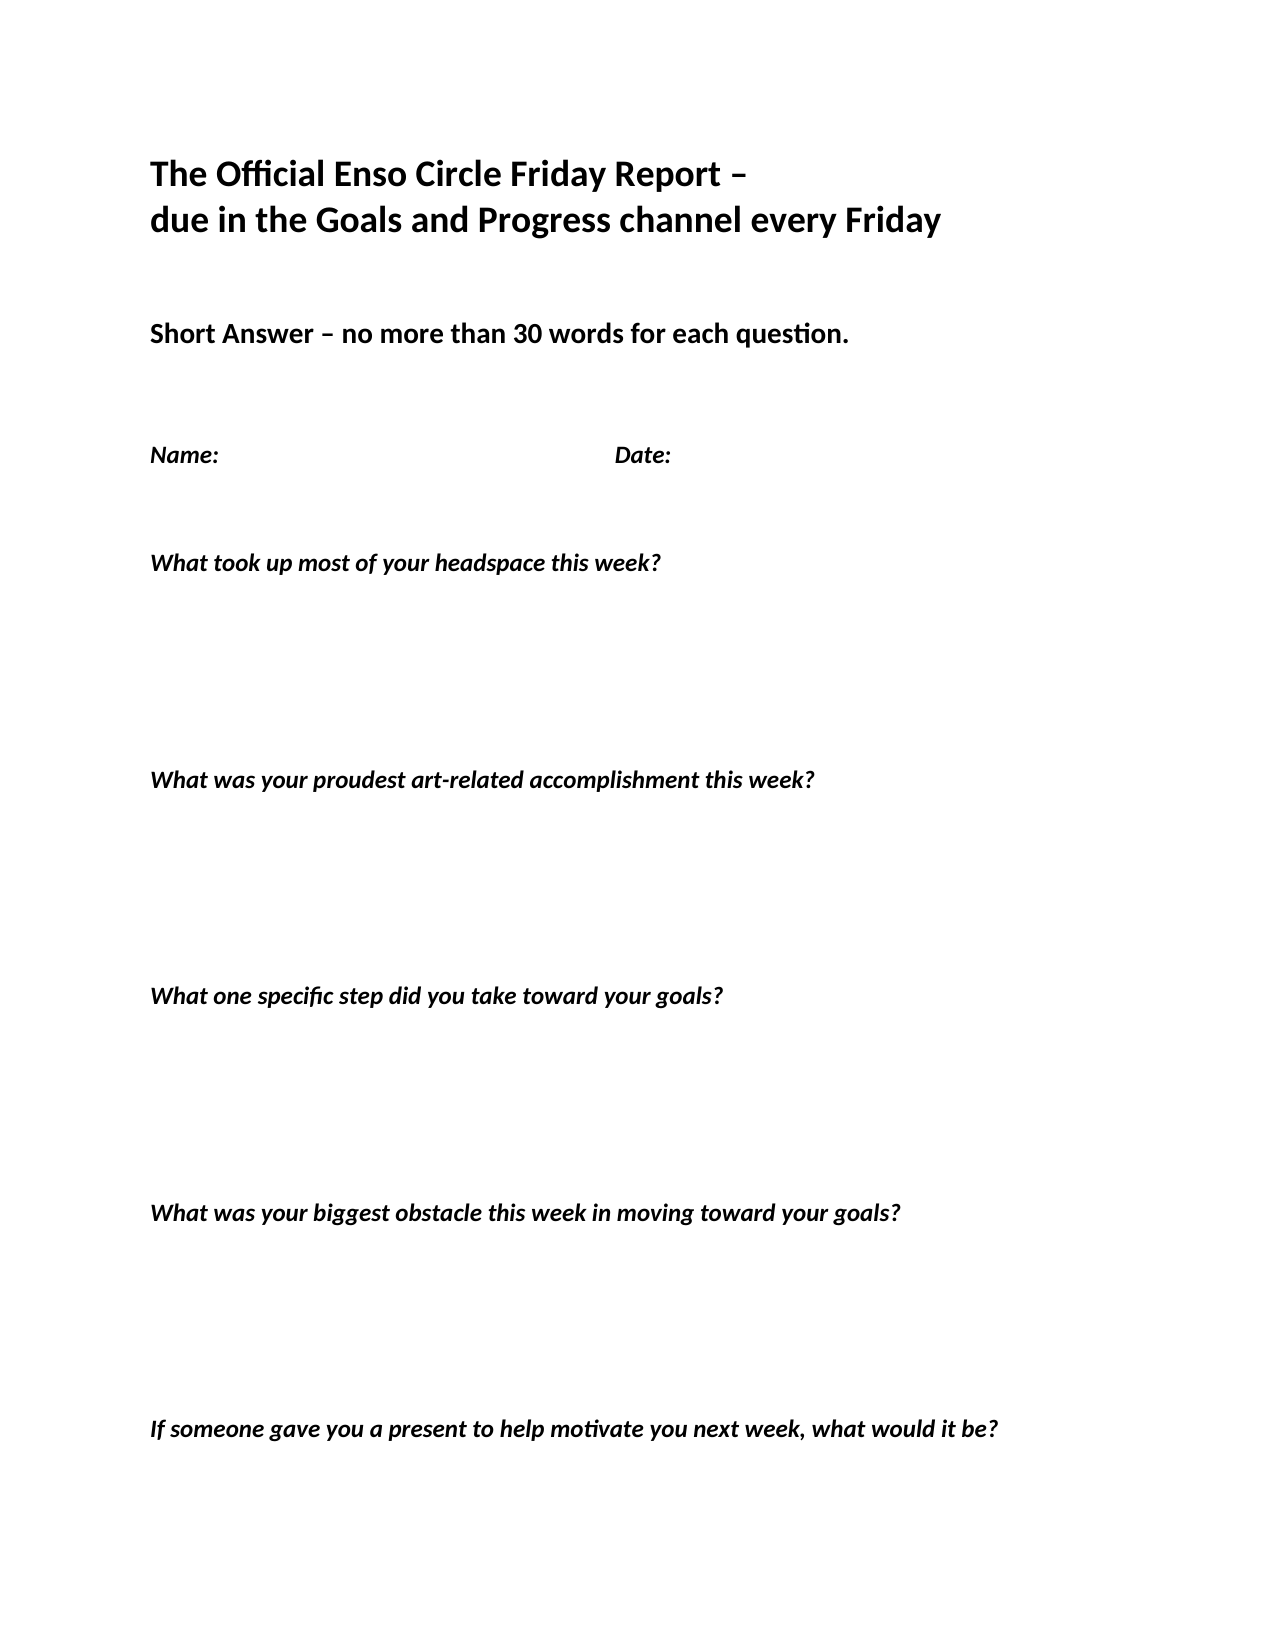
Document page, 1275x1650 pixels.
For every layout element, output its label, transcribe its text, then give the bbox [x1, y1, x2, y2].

text What was your biggest obstacle this week in moving toward your goals? [150, 1197, 1125, 1227]
text What one specific step did you take toward your goals? [150, 980, 1125, 1011]
text What was your proudest art-related accomplishment this week? [150, 764, 1125, 794]
text Short Answer – no more than 30 words for each question. [150, 316, 1125, 351]
text The Official Enso Circle Friday Report – [150, 150, 1125, 196]
text If someone gave you a present to help motivate you next week, what would it be? [150, 1413, 1125, 1444]
text Name: Date: [150, 439, 1125, 469]
text What took up most of your headspace this week? [150, 547, 1125, 578]
text due in the Goals and Progress channel every Friday [150, 196, 1125, 242]
